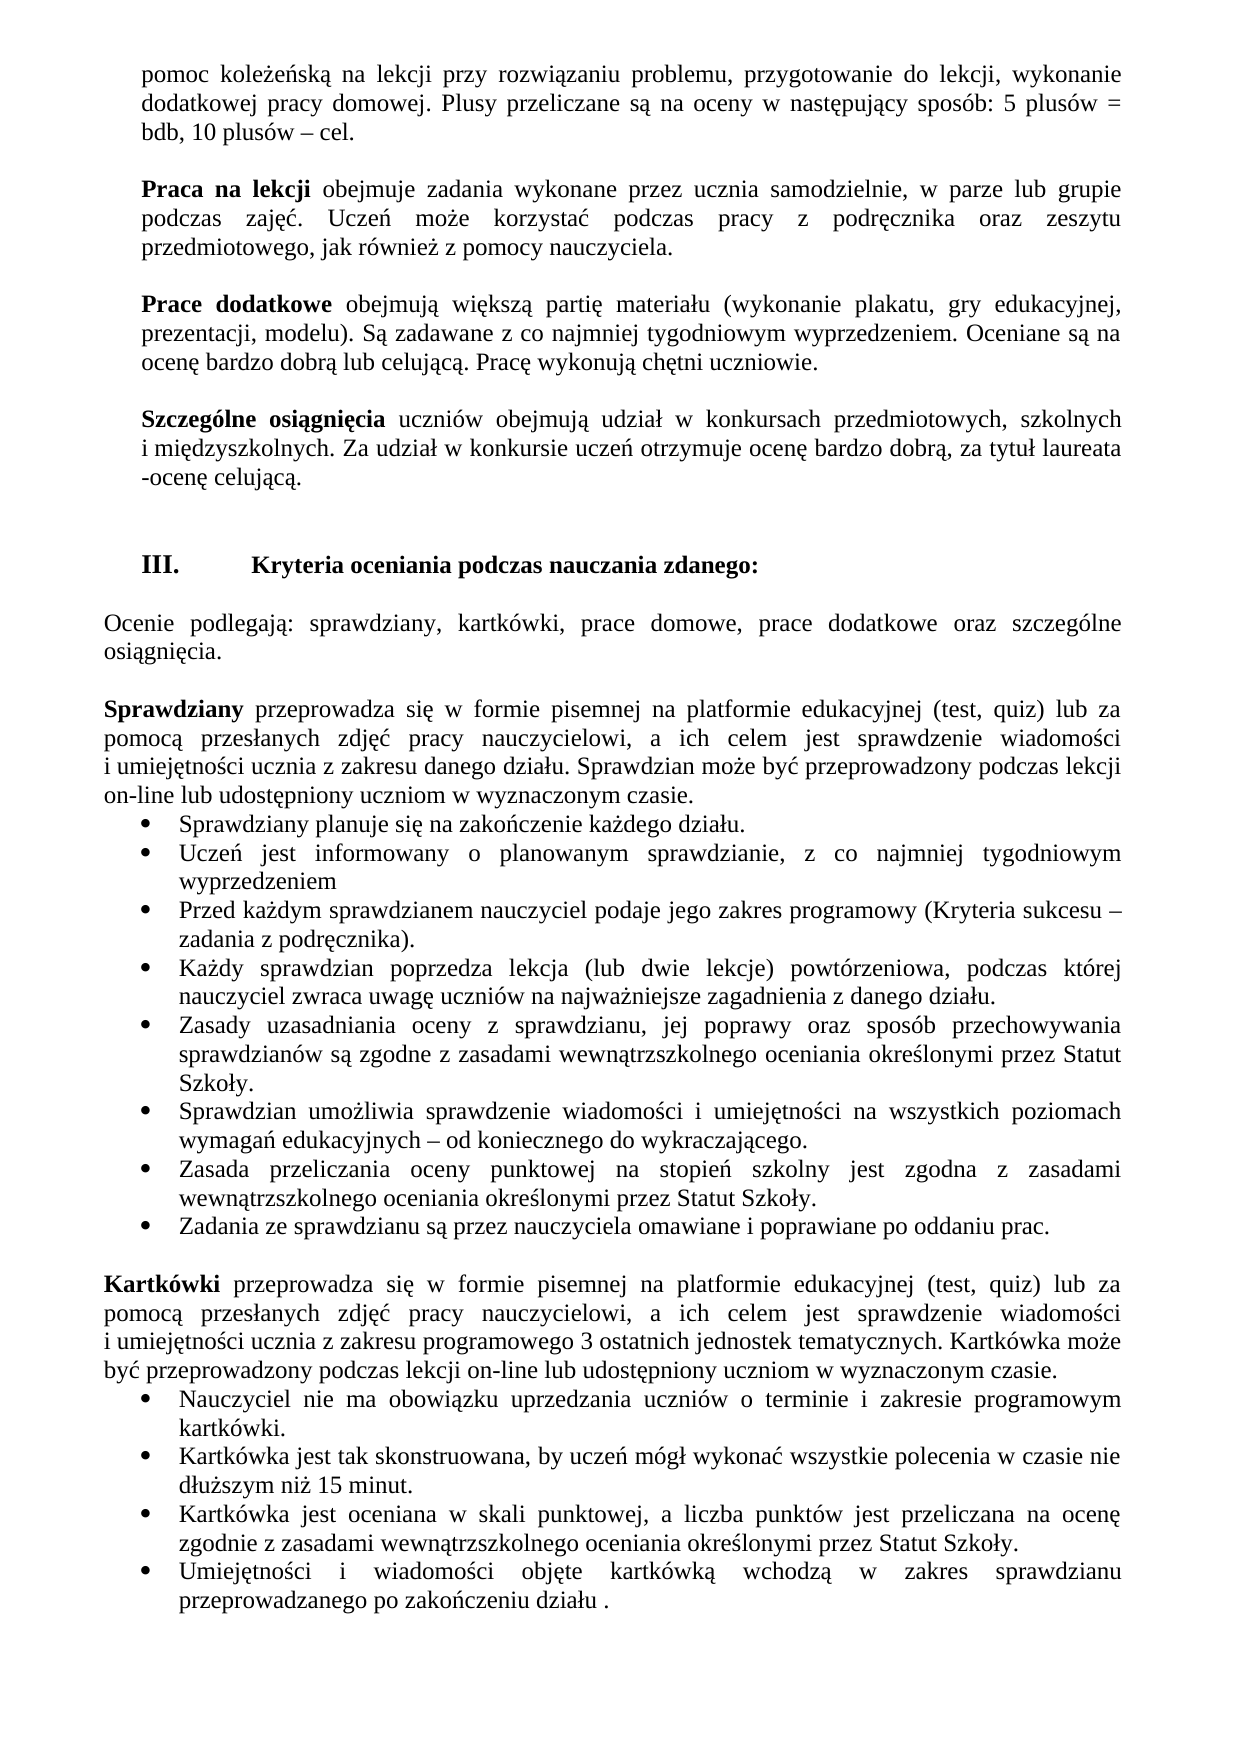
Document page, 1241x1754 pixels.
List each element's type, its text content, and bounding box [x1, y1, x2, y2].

list Umiejętności i wiadomości objęte kartkówką wchodzą w zakres sprawdzianu przeprowadzanego po zakończeniu działu . [141, 1556, 1122, 1614]
list Przed każdym sprawdzianem nauczyciel podaje jego zakres programowy (Kryteria sukcesu –zadania z podręcznika). [141, 895, 1122, 953]
text Ocenie podlegają: sprawdziany, kartkówki, prace domowe, prace dodatkowe oraz szczególne osiągnięcia. [103, 608, 1122, 665]
text Sprawdziany przeprowadza się w formie pisemnej na platformie edukacyjnej (test, quiz) lub za pomocą przesłanych zdjęć pracy nauczycielowi, a ich celem jest sprawdzenie wiadomości i umiejętności ucznia z zakresu danego działu. Sprawdzian może być przeprowadzony podczas lekcji on-line lub udostępniony uczniom w wyznaczonym czasie. [103, 694, 1122, 809]
text Kartkówki przeprowadza się w formie pisemnej na platformie edukacyjnej (test, quiz) lub za pomocą przesłanych zdjęć pracy nauczycielowi, a ich celem jest sprawdzenie wiadomości i umiejętności ucznia z zakresu programowego 3 ostatnich jednostek tematycznych. Kartkówka może być przeprowadzony podczas lekcji on-line lub udostępniony uczniom w wyznaczonym czasie. [103, 1269, 1122, 1384]
list Kryteria oceniania podczas nauczania zdanego: [141, 548, 1122, 579]
list Kartkówka jest oceniana w skali punktowej, a liczba punktów jest przeliczana na ocenę zgodnie z zasadami wewnątrzszkolnego oceniania określonymi przez Statut Szkoły. [141, 1499, 1122, 1556]
list Zasady uzasadniania oceny z sprawdzianu, jej poprawy oraz sposób przechowywania sprawdzianów są zgodne z zasadami wewnątrzszkolnego oceniania określonymi przez Statut Szkoły. [141, 1010, 1122, 1096]
text Praca na lekcji obejmuje zadania wykonane przez ucznia samodzielnie, w parze lub grupie podczas zajęć. Uczeń może korzystać podczas pracy z podręcznika oraz zeszytu przedmiotowego, jak również z pomocy nauczyciela. [141, 174, 1122, 260]
list Uczeń jest informowany o planowanym sprawdzianie, z co najmniej tygodniowym wyprzedzeniem [141, 838, 1122, 895]
text Prace dodatkowe obejmują większą partię materiału (wykonanie plakatu, gry edukacyjnej, prezentacji, modelu). Są zadawane z co najmniej tygodniowym wyprzedzeniem. Oceniane są na ocenę bardzo dobrą lub celującą. Pracę wykonują chętni uczniowie. [141, 289, 1122, 375]
list Zadania ze sprawdzianu są przez nauczyciela omawiane i poprawiane po oddaniu prac. [141, 1211, 1122, 1240]
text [141, 59, 1122, 145]
list Każdy sprawdzian poprzedza lekcja (lub dwie lekcje) powtórzeniowa, podczas której nauczyciel zwraca uwagę uczniów na najważniejsze zagadnienia z danego działu. [141, 953, 1122, 1010]
list Sprawdzian umożliwia sprawdzenie wiadomości i umiejętności na wszystkich poziomach wymagań edukacyjnych – od koniecznego do wykraczającego. [141, 1096, 1122, 1154]
list Zasada przeliczania oceny punktowej na stopień szkolny jest zgodna z zasadami wewnątrzszkolnego oceniania określonymi przez Statut Szkoły. [141, 1154, 1122, 1211]
list Sprawdziany planuje się na zakończenie każdego działu. [141, 809, 1122, 838]
list Kartkówka jest tak skonstruowana, by uczeń mógł wykonać wszystkie polecenia w czasie nie dłuższym niż 15 minut. [141, 1441, 1122, 1499]
list Nauczyciel nie ma obowiązku uprzedzania uczniów o terminie i zakresie programowym kartkówki. [141, 1384, 1122, 1441]
text Szczególne osiągnięcia uczniów obejmują udział w konkursach przedmiotowych, szkolnych i międzyszkolnych. Za udział w konkursie uczeń otrzymuje ocenę bardzo dobrą, za tytuł laureata -ocenę celującą. [141, 404, 1122, 490]
